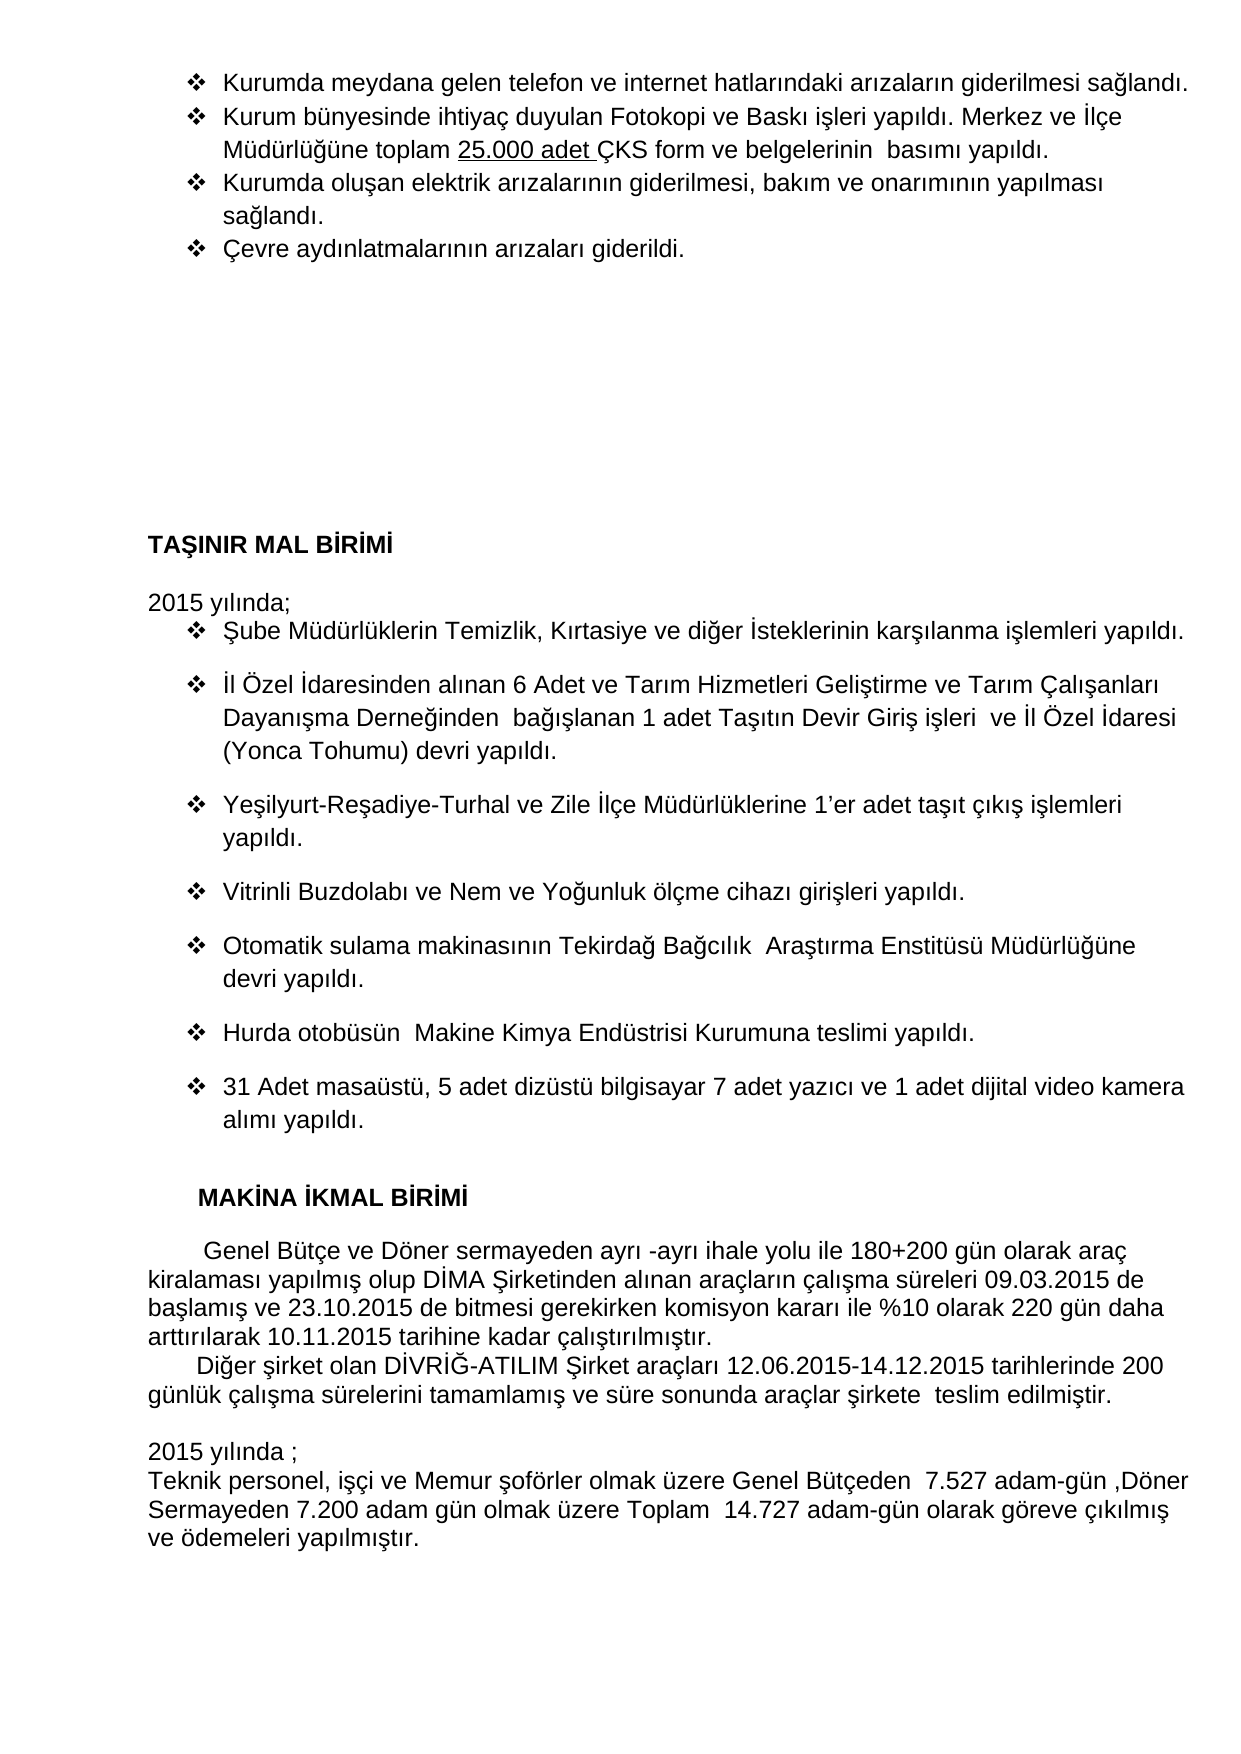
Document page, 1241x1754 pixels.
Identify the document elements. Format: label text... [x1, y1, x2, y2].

text Genel Bütçe ve Döner sermayeden ayrı -ayrı ihale yolu ile 180+200 gün olarak araç kiralaması yapılmış olup DİMA Şirketinden alınan araçların çalışma süreleri 09.03.2015 de başlamış ve 23.10.2015 de bitmesi gerekirken komisyon kararı ile %10 olarak 220 gün daha arttırılarak 10.11.2015 tarihine kadar çalıştırılmıştır. [148, 1236, 1196, 1351]
text Diğer şirket olan DİVRİĞ-ATILIM Şirket araçları 12.06.2015-14.12.2015 tarihlerinde 200 günlük çalışma sürelerini tamamlamış ve süre sonunda araçlar şirkete teslim edilmiştir. [148, 1351, 1196, 1408]
text 2015 yılında ; [148, 1437, 1196, 1466]
list Hurda otobüsün Makine Kimya Endüstrisi Kurumuna teslimi yapıldı. [185, 1018, 1196, 1047]
text TAŞINIR MAL BİRİMİ [148, 530, 1196, 559]
list 31 Adet masaüstü, 5 adet dizüstü bilgisayar 7 adet yazıcı ve 1 adet dijital video kamera alımı yapıldı. [185, 1072, 1196, 1134]
text 2015 yılında; [148, 587, 1196, 616]
list Otomatik sulama makinasının Tekirdağ Bağcılık Araştırma Enstitüsü Müdürlüğüne devri yapıldı. [185, 931, 1196, 993]
list İl Özel İdaresinden alınan 6 Adet ve Tarım Hizmetleri Geliştirme ve Tarım Çalışanları Dayanışma Derneğinden bağışlanan 1 adet Taşıtın Devir Giriş işleri ve İl Özel İdaresi (Yonca Tohumu) devri yapıldı. [185, 670, 1196, 765]
text MAKİNA İKMAL BİRİMİ [148, 1183, 1196, 1212]
list Yeşilyurt-Reşadiye-Turhal ve Zile İlçe Müdürlüklerine 1’er adet taşıt çıkış işlemleri yapıldı. [185, 790, 1196, 852]
list Kurumda oluşan elektrik arızalarının giderilmesi, bakım ve onarımının yapılması sağlandı. [185, 168, 1196, 229]
list Vitrinli Buzdolabı ve Nem ve Yoğunluk ölçme cihazı girişleri yapıldı. [185, 877, 1196, 906]
list Şube Müdürlüklerin Temizlik, Kırtasiye ve diğer İsteklerinin karşılanma işlemleri yapıldı. [185, 616, 1196, 645]
list Kurumda meydana gelen telefon ve internet hatlarındaki arızaların giderilmesi sağlandı. [185, 68, 1196, 97]
list Kurum bünyesinde ihtiyaç duyulan Fotokopi ve Baskı işleri yapıldı. Merkez ve İlçe Müdürlüğüne toplam 25.000 adet ÇKS form ve belgelerinin basımı yapıldı. [185, 102, 1196, 163]
list Çevre aydınlatmalarının arızaları giderildi. [185, 234, 1196, 263]
text Teknik personel, işçi ve Memur şoförler olmak üzere Genel Bütçeden 7.527 adam-gün ,Döner Sermayeden 7.200 adam gün olmak üzere Toplam 14.727 adam-gün olarak göreve çıkılmış ve ödemeleri yapılmıştır. [148, 1466, 1196, 1552]
